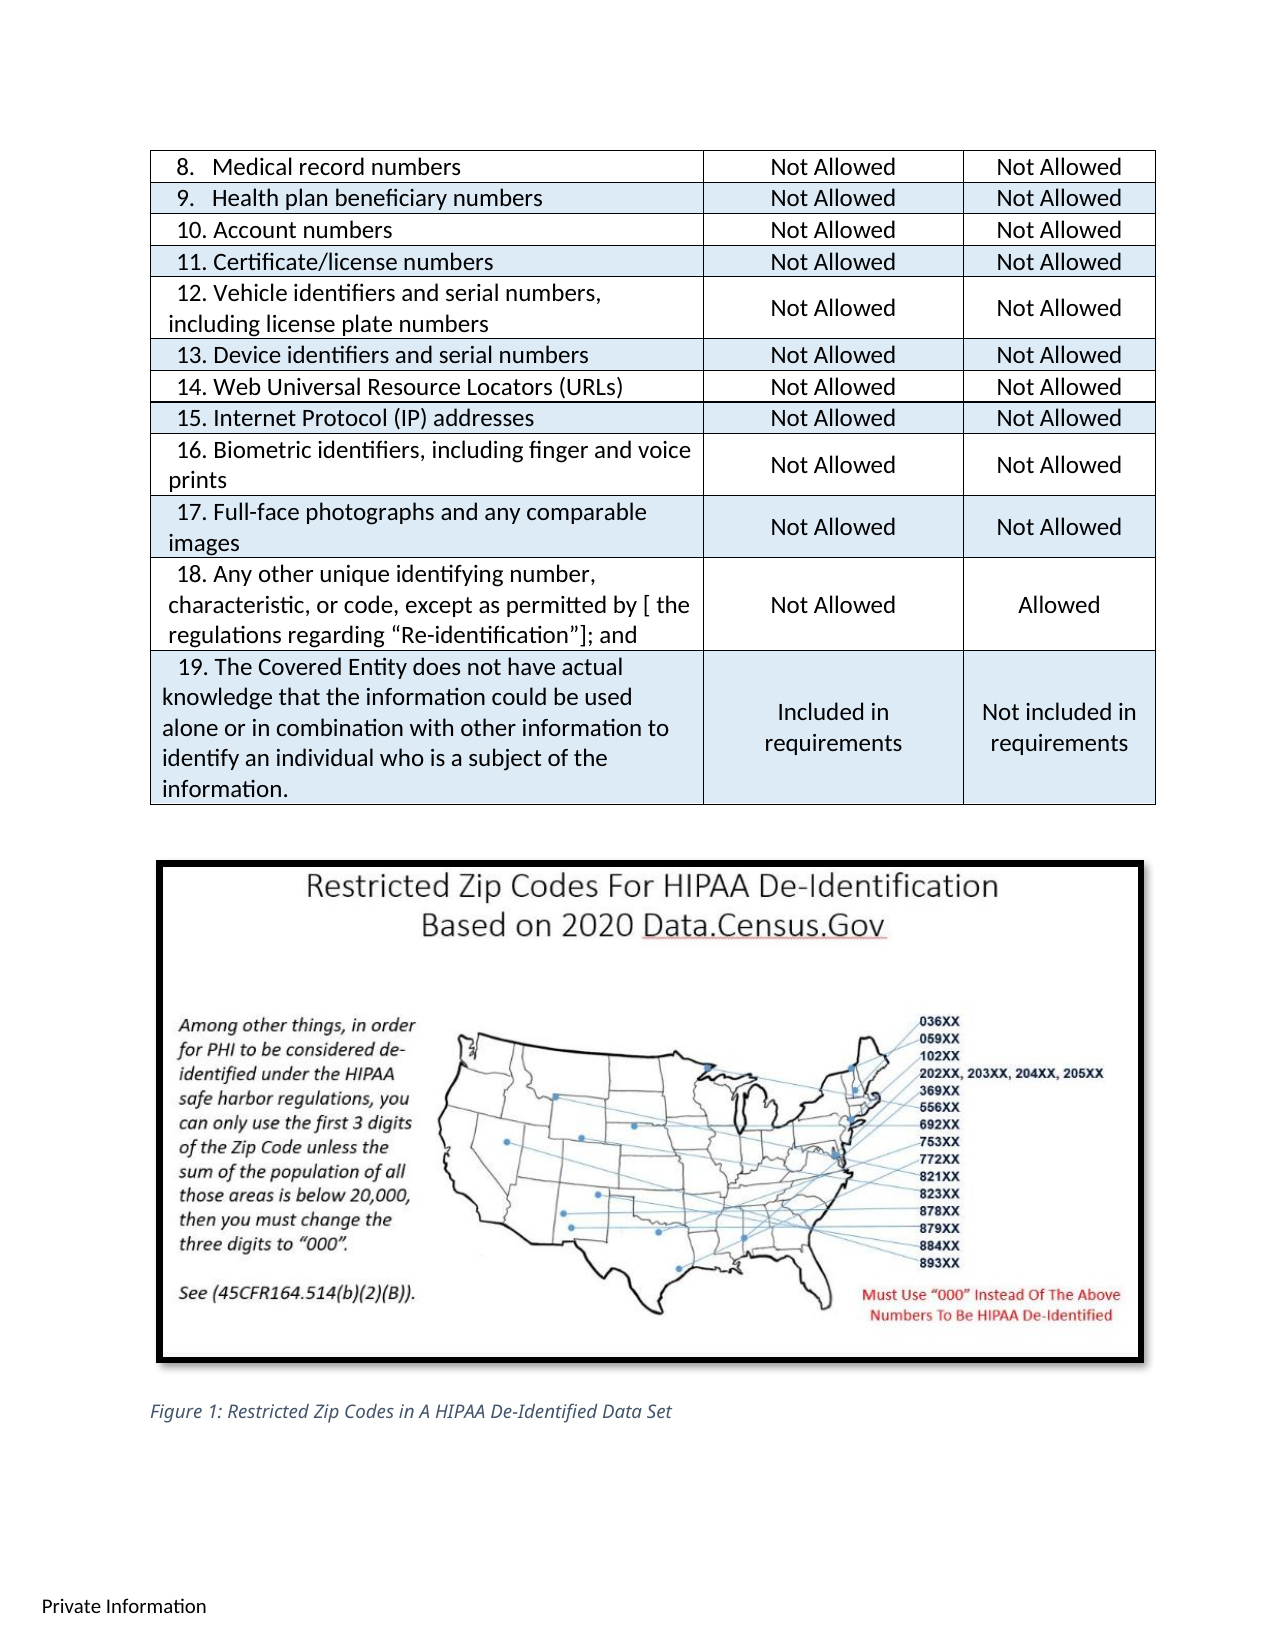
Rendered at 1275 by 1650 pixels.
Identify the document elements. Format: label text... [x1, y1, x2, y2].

table_cell Not Allowed [964, 339, 1155, 370]
table_cell 19. The Covered Entity does not have actual knowledge that the information could be used alone or in combination with other information to identify an individual who is a subject of the information. [151, 651, 703, 803]
table_cell Not Allowed [964, 403, 1155, 433]
table_cell 11. Certificate/license numbers [151, 246, 703, 276]
table_cell 8. Medical record numbers [151, 151, 703, 182]
table_cell Not Allowed [704, 246, 963, 276]
table_cell Included in requirements [704, 651, 963, 803]
table_cell Not Allowed [964, 151, 1155, 182]
table_cell Not Allowed [964, 434, 1155, 495]
table_cell Not Allowed [704, 558, 963, 650]
table_cell Not Allowed [704, 434, 963, 495]
table_cell 12. Vehicle identifiers and serial numbers, including license plate numbers [151, 277, 703, 338]
table_cell 14. Web Universal Resource Locators (URLs) [151, 371, 703, 401]
table_cell Not Allowed [964, 371, 1155, 401]
table_cell Not Allowed [964, 183, 1155, 213]
table_cell 13. Device identifiers and serial numbers [151, 339, 703, 370]
table_cell Not Allowed [964, 246, 1155, 276]
table_cell Not Allowed [964, 496, 1155, 557]
table_cell Not Allowed [704, 496, 963, 557]
table_cell Not Allowed [704, 403, 963, 433]
table_cell Not Allowed [704, 371, 963, 401]
table_cell Not included in requirements [964, 651, 1155, 803]
picture [163, 867, 1138, 1357]
table_cell Not Allowed [704, 151, 963, 182]
table_cell 17. Full-face photographs and any comparable images [151, 496, 703, 557]
table_cell 15. Internet Protocol (IP) addresses [151, 403, 703, 433]
table_cell 9. Health plan beneficiary numbers [151, 183, 703, 213]
table_cell 16. Biometric identifiers, including finger and voice prints [151, 434, 703, 495]
table_cell Not Allowed [704, 277, 963, 338]
table_cell Not Allowed [964, 214, 1155, 245]
table_cell Not Allowed [704, 183, 963, 213]
table_cell Not Allowed [704, 214, 963, 245]
table_cell Allowed [964, 558, 1155, 650]
table_cell 18. Any other unique identifying number, characteristic, or code, except as permitted by [ the regulations regarding “Re-identification”]; and [151, 558, 703, 650]
table_cell 10. Account numbers [151, 214, 703, 245]
table_cell Not Allowed [964, 277, 1155, 338]
table_cell Not Allowed [704, 339, 963, 370]
